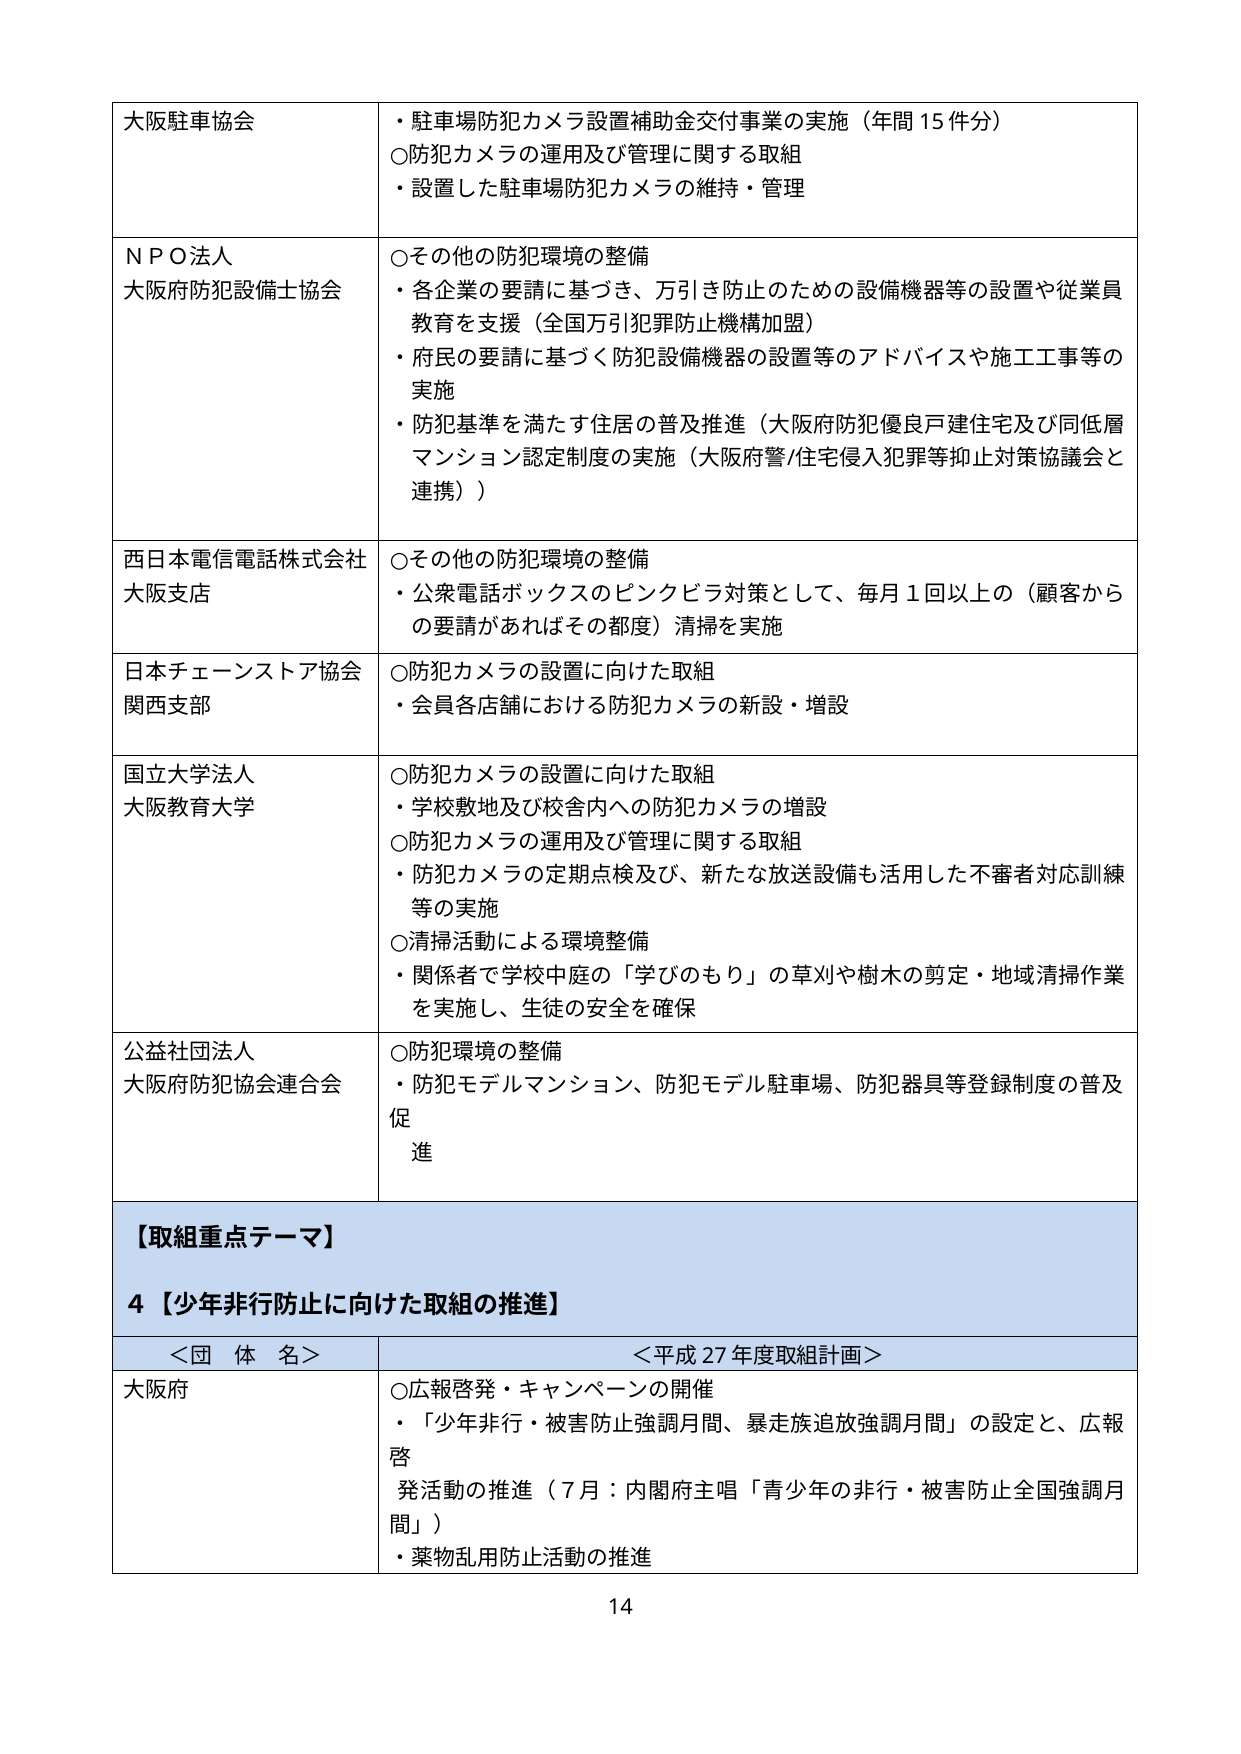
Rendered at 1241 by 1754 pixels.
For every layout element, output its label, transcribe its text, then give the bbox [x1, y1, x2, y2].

table_cell 日本チェーンストア協会 関西支部 [113, 654, 378, 755]
table_cell 西日本電信電話株式会社 大阪支店 [113, 541, 378, 652]
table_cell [379, 1371, 1137, 1573]
table_cell ＮＰＯ法人 大阪府防犯設備士協会 [113, 238, 378, 540]
table_cell 大阪府 [113, 1371, 378, 1573]
table_cell ＜平成27年度取組計画＞ [379, 1337, 1137, 1370]
table_cell 国立大学法人 大阪教育大学 [113, 756, 378, 1032]
table_cell ○防犯カメラの設置に向けた取組 ・会員各店舗における防犯カメラの新設・増設 [379, 654, 1137, 755]
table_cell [379, 103, 1137, 237]
table_cell ○その他の防犯環境の整備 ・各企業の要請に基づき、万引き防止のための設備機器等の設置や従業員教育を支援（全国万引犯罪防止機構加盟） ・府民の要請に基づく防犯設備機器の設置等のアドバイスや施工工事等の 実施 ・防犯基準を満たす住居の普及推進（大阪府防犯優良戸建住宅及び同低層マンション認定制度の実施（大阪府警/住宅侵入犯罪等抑止対策協議会と連携）） [379, 238, 1137, 540]
table_cell 【取組重点テーマ】 ４【少年非行防止に向けた取組の推進】 [113, 1202, 1137, 1336]
table_cell ＜団 体 名＞ [113, 1337, 378, 1370]
table_cell ○防犯環境の整備 ・防犯モデルマンション、防犯モデル駐車場、防犯器具等登録制度の普及促 進 [379, 1033, 1137, 1201]
table_cell 一般社団法人 大阪駐車協会 [113, 103, 378, 237]
table_cell 公益社団法人 大阪府防犯協会連合会 [113, 1033, 378, 1201]
table_cell ○防犯カメラの設置に向けた取組 ・学校敷地及び校舎内への防犯カメラの増設 ○防犯カメラの運用及び管理に関する取組 ・防犯カメラの定期点検及び、新たな放送設備も活用した不審者対応訓練等の実施 ○清掃活動による環境整備 ・関係者で学校中庭の「学びのもり」の草刈や樹木の剪定・地域清掃作業を実施し、生徒の安全を確保 [379, 756, 1137, 1032]
table_cell ○その他の防犯環境の整備 ・公衆電話ボックスのピンクビラ対策として、毎月１回以上の（顧客からの要請があればその都度）清掃を実施 [379, 541, 1137, 652]
